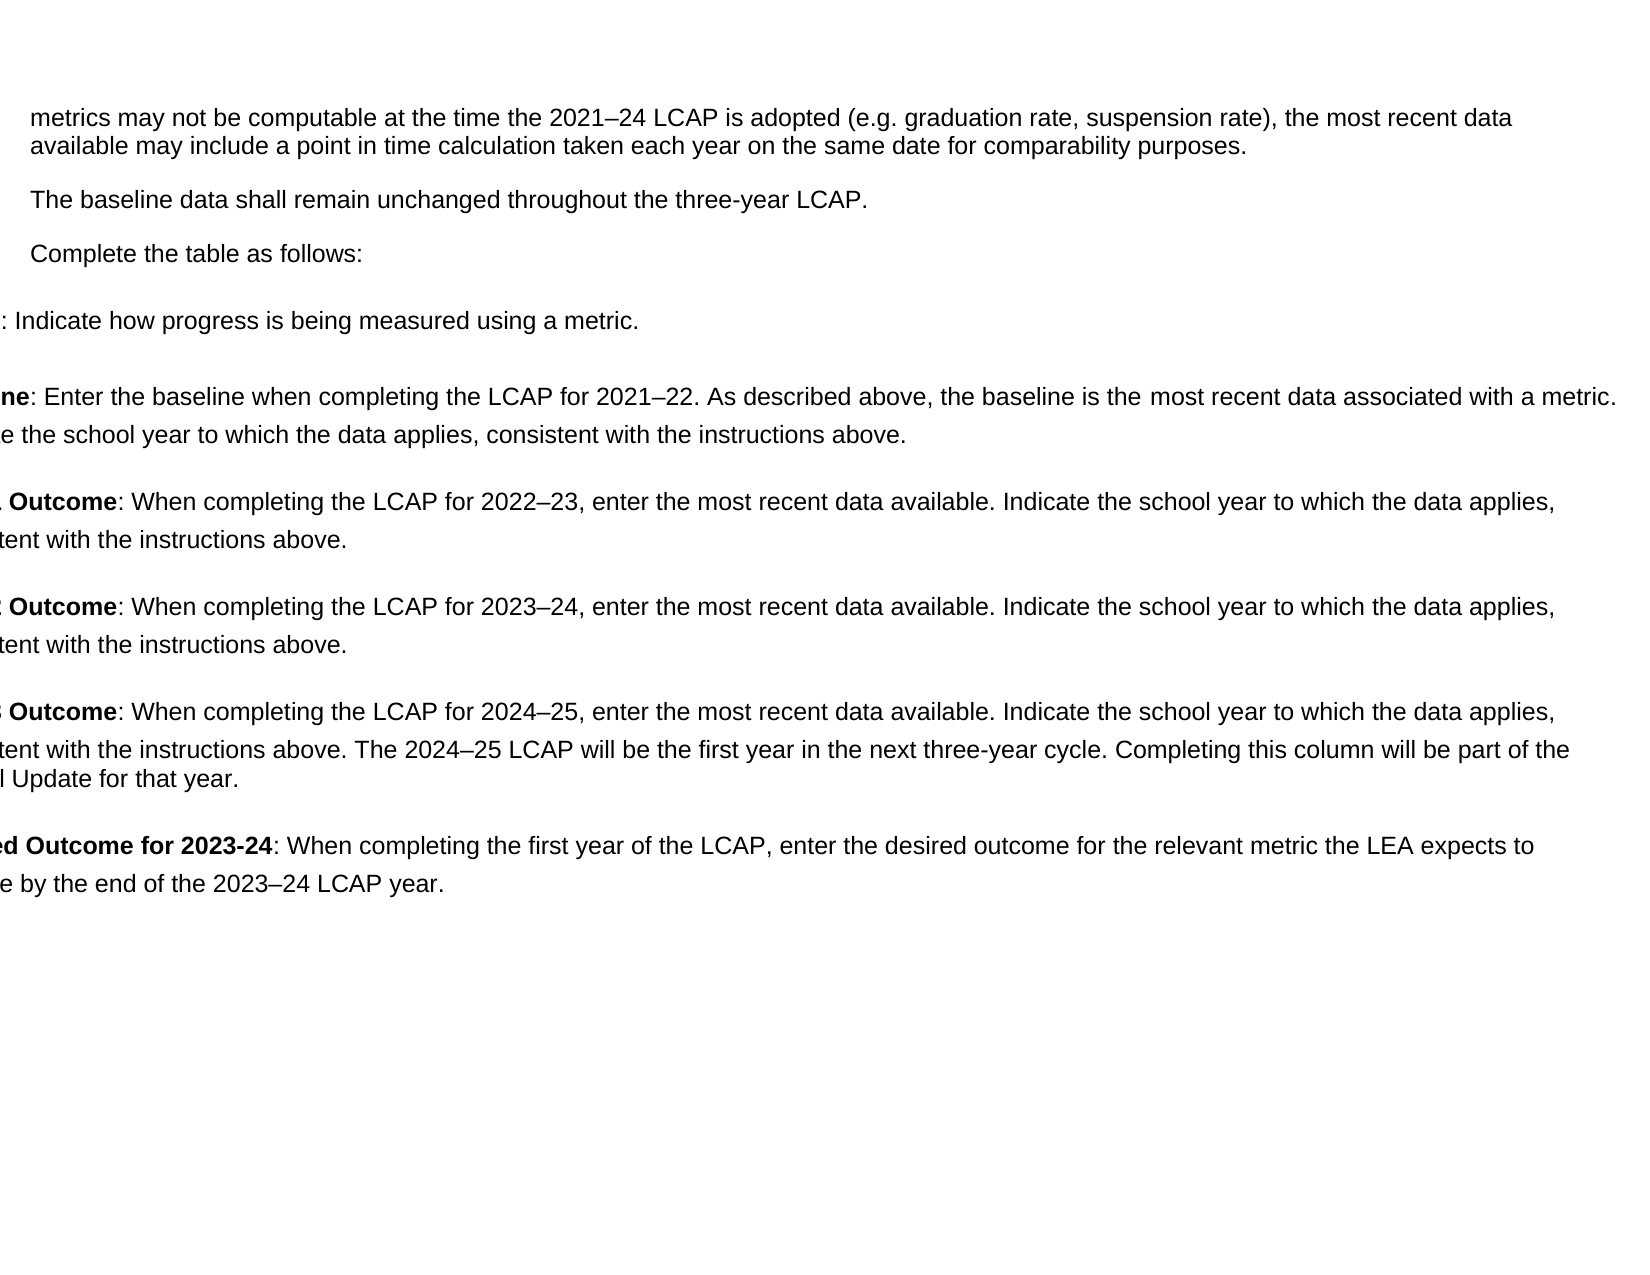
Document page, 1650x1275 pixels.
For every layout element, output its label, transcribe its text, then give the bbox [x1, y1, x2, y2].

text The baseline data shall remain unchanged throughout the three-year LCAP. [30, 185, 1620, 214]
list Year 1 Outcome: When completing the LCAP for 2022–23, enter the most recent data available. Indicate the school year to which the data applies, consistent with the instructions above. [0, 474, 1620, 554]
list Year 3 Outcome: When completing the LCAP for 2024–25, enter the most recent data available. Indicate the school year to which the data applies, consistent with the instructions above. The 2024–25 LCAP will be the first year in the next three-year cycle. Completing this column will be part of the Annual Update for that year. [0, 684, 1620, 792]
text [30, 102, 1620, 160]
list Desired Outcome for 2023-24: When completing the first year of the LCAP, enter the desired outcome for the relevant metric the LEA expects to achieve by the end of the 2023–24 LCAP year. [0, 817, 1620, 897]
list Baseline: Enter the baseline when completing the LCAP for 2021–22. As described above, the baseline is the most recent data associated with a metric. Indicate the school year to which the data applies, consistent with the instructions above. [0, 369, 1620, 449]
list Metric: Indicate how progress is being measured using a metric. [0, 292, 1620, 344]
list Year 2 Outcome: When completing the LCAP for 2023–24, enter the most recent data available. Indicate the school year to which the data applies, consistent with the instructions above. [0, 579, 1620, 659]
text Complete the table as follows: [30, 239, 1620, 267]
